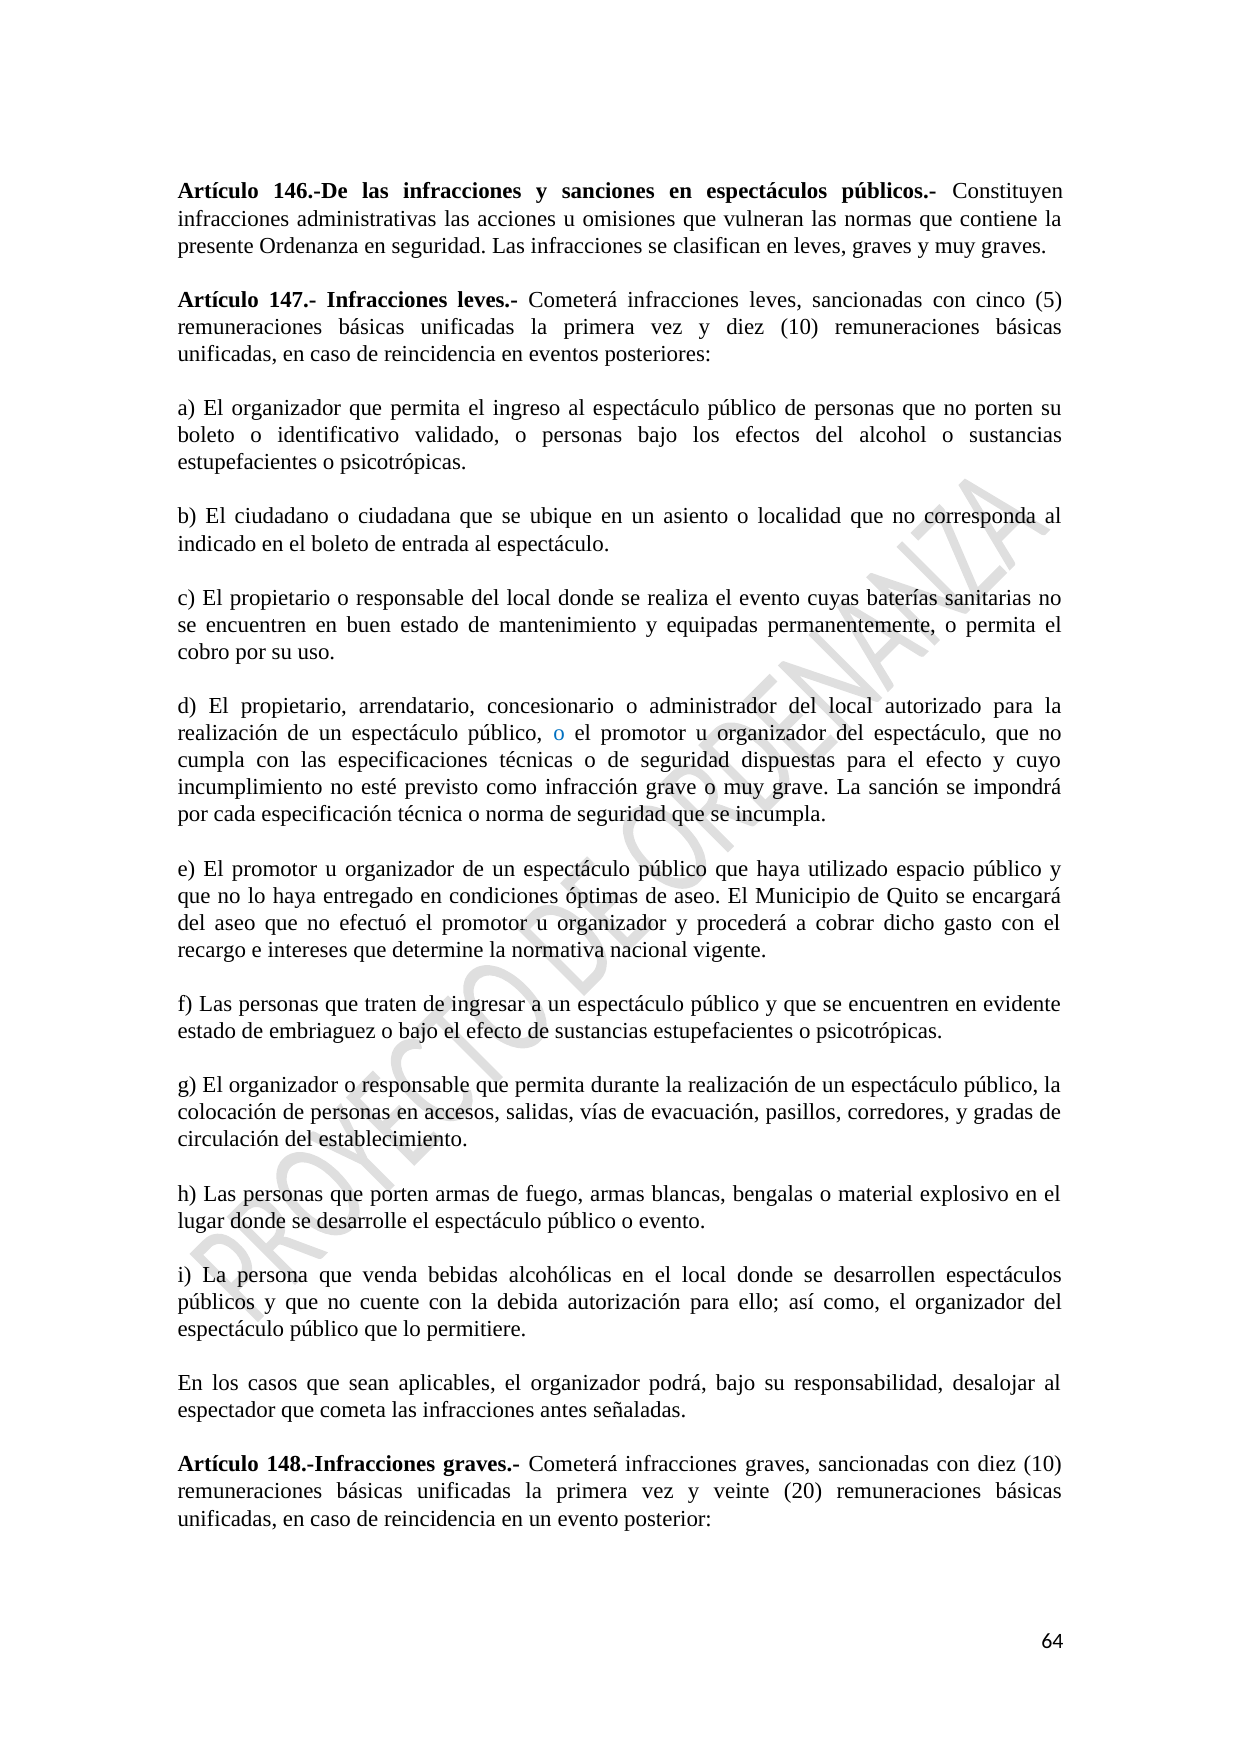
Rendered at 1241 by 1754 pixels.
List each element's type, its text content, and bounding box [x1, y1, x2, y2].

text i) La persona que venda bebidas alcohólicas en el local donde se desarrollen espectáculos públicos y que no cuente con la debida autorización para ello; así como, el organizador del espectáculo público que lo permitiere. [177, 1261, 1063, 1342]
text b) El ciudadano o ciudadana que se ubique en un asiento o localidad que no corresponda al indicado en el boleto de entrada al espectáculo. [177, 502, 1063, 556]
text a) El organizador que permita el ingreso al espectáculo público de personas que no porten su boleto o identificativo validado, o personas bajo los efectos del alcohol o sustancias estupefacientes o psicotrópicas. [177, 394, 1063, 475]
text e) El promotor u organizador de un espectáculo público que haya utilizado espacio público y que no lo haya entregado en condiciones óptimas de aseo. El Municipio de Quito se encargará del aseo que no efectuó el promotor u organizador y procederá a cobrar dicho gasto con el recargo e intereses que determine la normativa nacional vigente. [177, 854, 1063, 963]
text En los casos que sean aplicables, el organizador podrá, bajo su responsabilidad, desalojar al espectador que cometa las infracciones antes señaladas. [177, 1369, 1063, 1423]
text f) Las personas que traten de ingresar a un espectáculo público y que se encuentren en evidente estado de embriaguez o bajo el efecto de sustancias estupefacientes o psicotrópicas. [177, 990, 1063, 1044]
text d) El propietario, arrendatario, concesionario o administrador del local autorizado para la realización de un espectáculo público, o el promotor u organizador del espectáculo, que no cumpla con las especificaciones técnicas o de seguridad dispuestas para el efecto y cuyo incumplimiento no esté previsto como infracción grave o muy grave. La sanción se impondrá por cada especificación técnica o norma de seguridad que se incumpla. [177, 692, 1063, 827]
text c) El propietario o responsable del local donde se realiza el evento cuyas baterías sanitarias no se encuentren en buen estado de mantenimiento y equipadas permanentemente, o permita el cobro por su uso. [177, 583, 1063, 665]
text Artículo 147.- Infracciones leves.- Cometerá infracciones leves, sancionadas con cinco (5) remuneraciones básicas unificadas la primera vez y diez (10) remuneraciones básicas unificadas, en caso de reincidencia en eventos posteriores: [177, 286, 1063, 367]
text h) Las personas que porten armas de fuego, armas blancas, bengalas o material explosivo en el lugar donde se desarrolle el espectáculo público o evento. [177, 1179, 1063, 1233]
text Artículo 148.-Infracciones graves.- Cometerá infracciones graves, sancionadas con diez (10) remuneraciones básicas unificadas la primera vez y veinte (20) remuneraciones básicas unificadas, en caso de reincidencia en un evento posterior: [177, 1450, 1063, 1531]
text Artículo 146.-De las infracciones y sanciones en espectáculos públicos.- Constituyen infracciones administrativas las acciones u omisiones que vulneran las normas que contiene la presente Ordenanza en seguridad. Las infracciones se clasifican en leves, graves y muy graves. [177, 177, 1063, 258]
text g) El organizador o responsable que permita durante la realización de un espectáculo público, la colocación de personas en accesos, salidas, vías de evacuación, pasillos, corredores, y gradas de circulación del establecimiento. [177, 1071, 1063, 1152]
